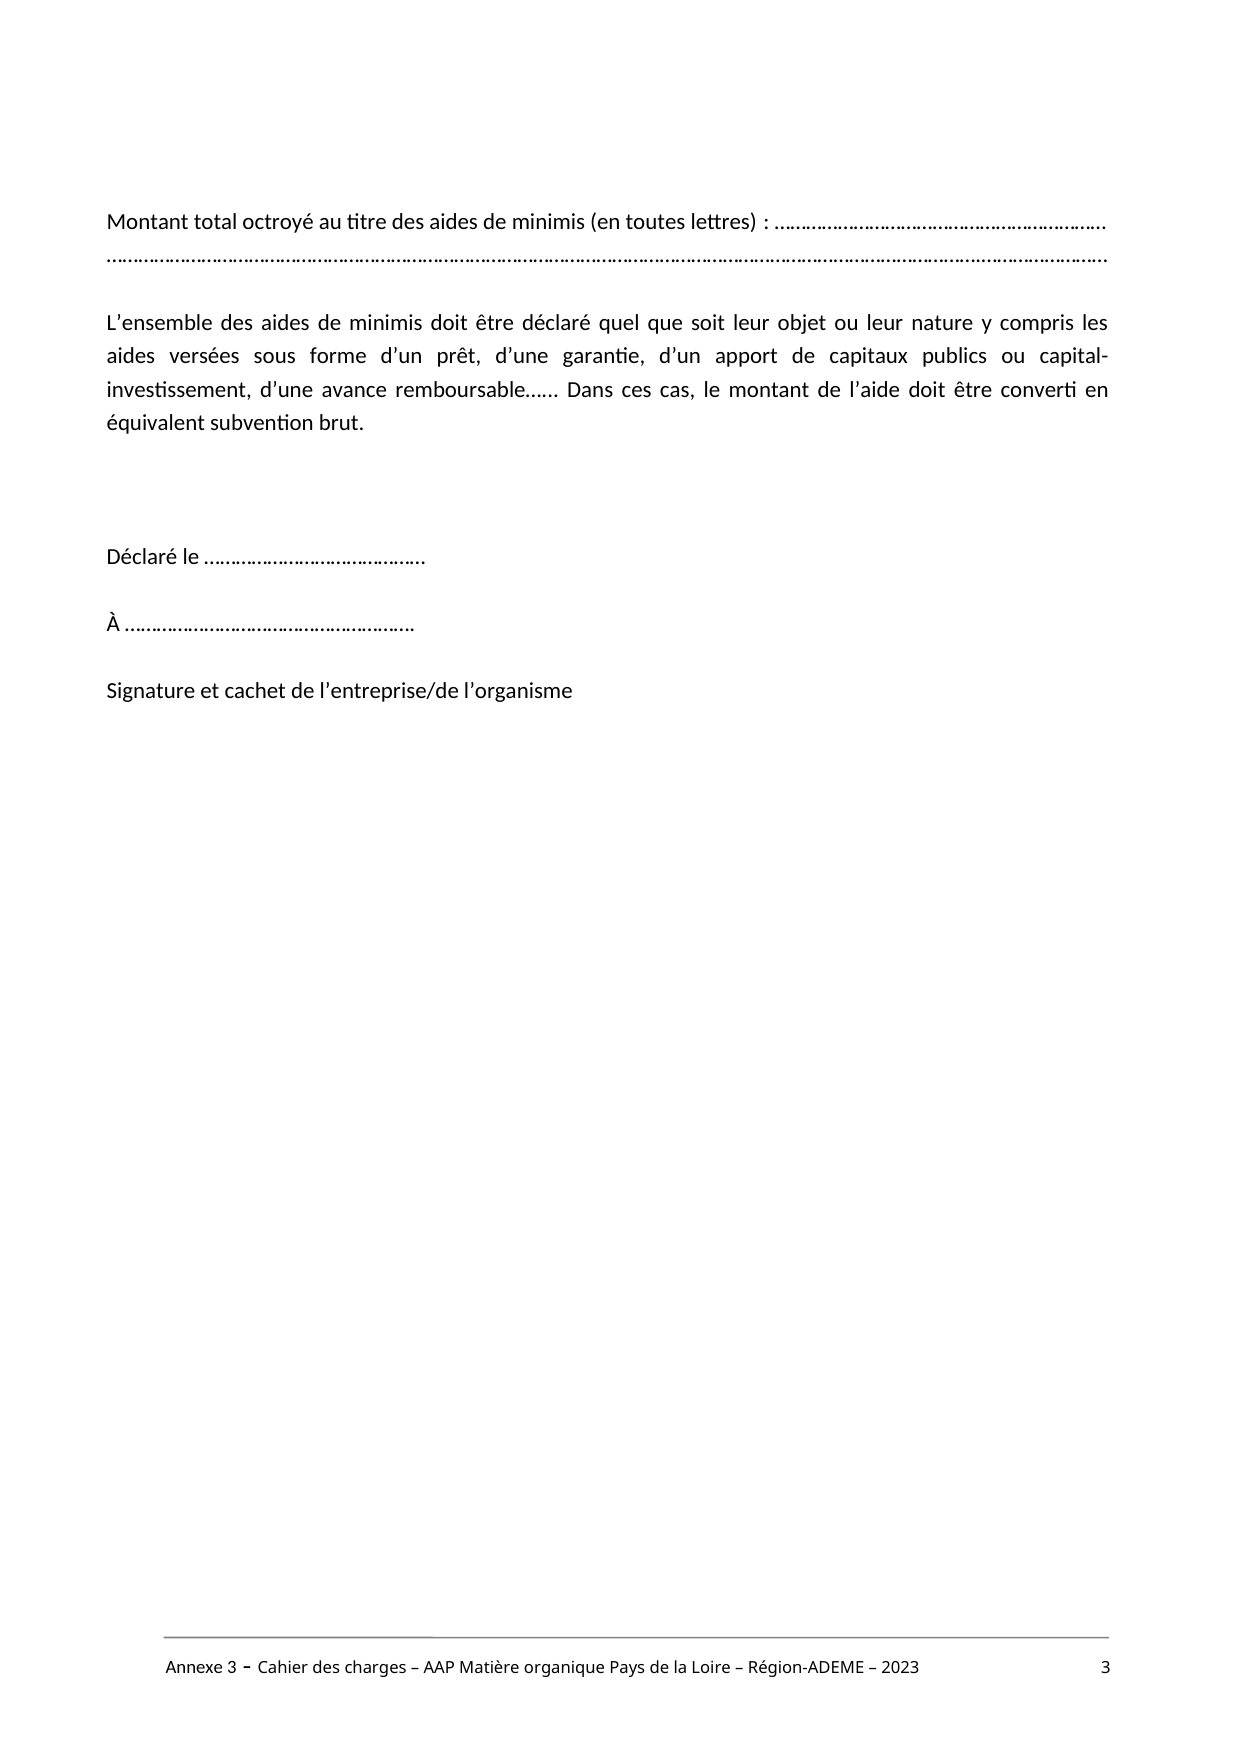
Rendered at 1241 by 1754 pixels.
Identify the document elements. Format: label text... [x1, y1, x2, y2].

text Montant total octroyé au titre des aides de minimis (en toutes lettres) : ……………………………………………………… [106, 207, 1110, 235]
text Signature et cachet de l’entreprise/de l’organisme [106, 677, 1110, 704]
text À ………………………………………………. [106, 609, 1110, 637]
text L’ensemble des aides de minimis doit être déclaré quel que soit leur objet ou leur nature y compris les aides versées sous forme d’un prêt, d’une garantie, d’un apport de capitaux publics ou capital-investissement, d’une avance remboursable…... Dans ces cas, le montant de l’aide doit être converti en équivalent subvention brut. [106, 308, 1110, 436]
text Déclaré le …………………………………… [106, 542, 1110, 570]
text ………………………………………………………………………………………………………………………………………………….…………………… [106, 241, 1110, 268]
